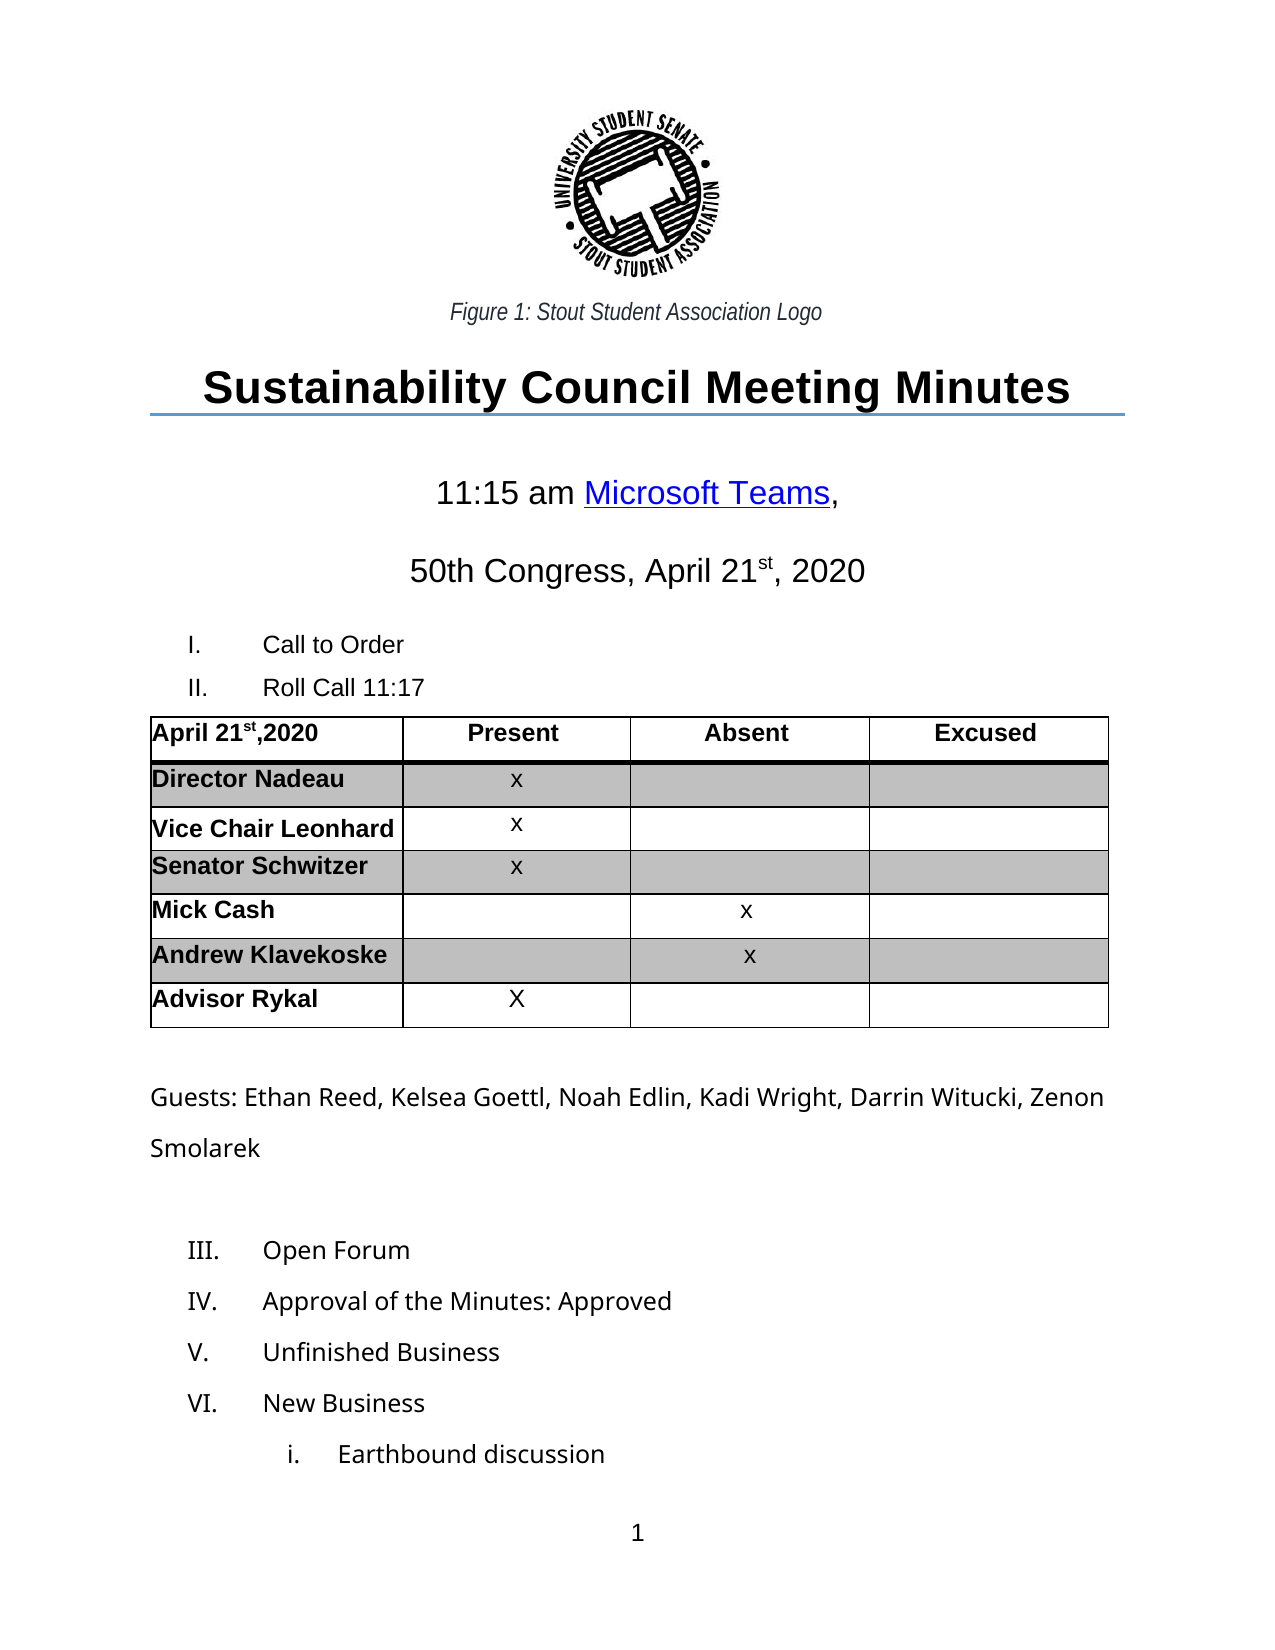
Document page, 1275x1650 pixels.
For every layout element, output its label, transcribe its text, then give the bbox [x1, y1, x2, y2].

list Earthbound discussion [300, 1437, 1125, 1471]
list Unfinished Business [187, 1335, 1125, 1369]
table_cell Director Nadeau [152, 765, 402, 806]
table_header Absent [631, 718, 869, 760]
table_header April 21st,2020 [152, 718, 402, 760]
table_cell [631, 808, 869, 850]
list Open Forum [187, 1233, 1125, 1267]
table_cell x [404, 851, 630, 893]
subtitle Sustainability Council Meeting Minutes [150, 361, 1125, 413]
table_cell [870, 765, 1108, 806]
table_cell [870, 808, 1108, 850]
table_cell x [404, 765, 630, 806]
list Call to Order [187, 630, 1125, 659]
table_cell x [404, 808, 630, 850]
table_cell Mick Cash [152, 895, 402, 938]
picture [547, 103, 728, 283]
table_cell [870, 895, 1108, 938]
table_cell [870, 984, 1108, 1027]
table_cell Andrew Klavekoske [152, 939, 402, 982]
table_header Excused [870, 718, 1108, 760]
table_cell [404, 939, 630, 982]
table_cell x [631, 939, 869, 982]
table_cell Senator Schwitzer [152, 851, 402, 893]
list Approval of the Minutes: Approved [187, 1284, 1125, 1318]
text Figure 1: Stout Student Association Logo [150, 103, 1125, 326]
table_cell [631, 851, 869, 893]
table_header Present [404, 718, 630, 760]
table_cell [404, 895, 630, 938]
table_cell Advisor Rykal [152, 984, 402, 1027]
list Roll Call 11:17 [187, 673, 1125, 702]
text Guests: Ethan Reed, Kelsea Goettl, Noah Edlin, Kadi Wright, Darrin Witucki, Zenon Smolarek [150, 1079, 1125, 1164]
text 11:15 am Microsoft Teams, [150, 473, 1125, 512]
table_cell Vice Chair Leonhard [152, 808, 402, 850]
text 50th Congress, April 21st, 2020 [150, 552, 1125, 590]
table_cell X [404, 984, 630, 1027]
table_cell x [631, 895, 869, 938]
table_cell [870, 939, 1108, 982]
table_cell [870, 851, 1108, 893]
list New Business [187, 1386, 1125, 1420]
table_cell [631, 765, 869, 806]
table_cell [631, 984, 869, 1027]
